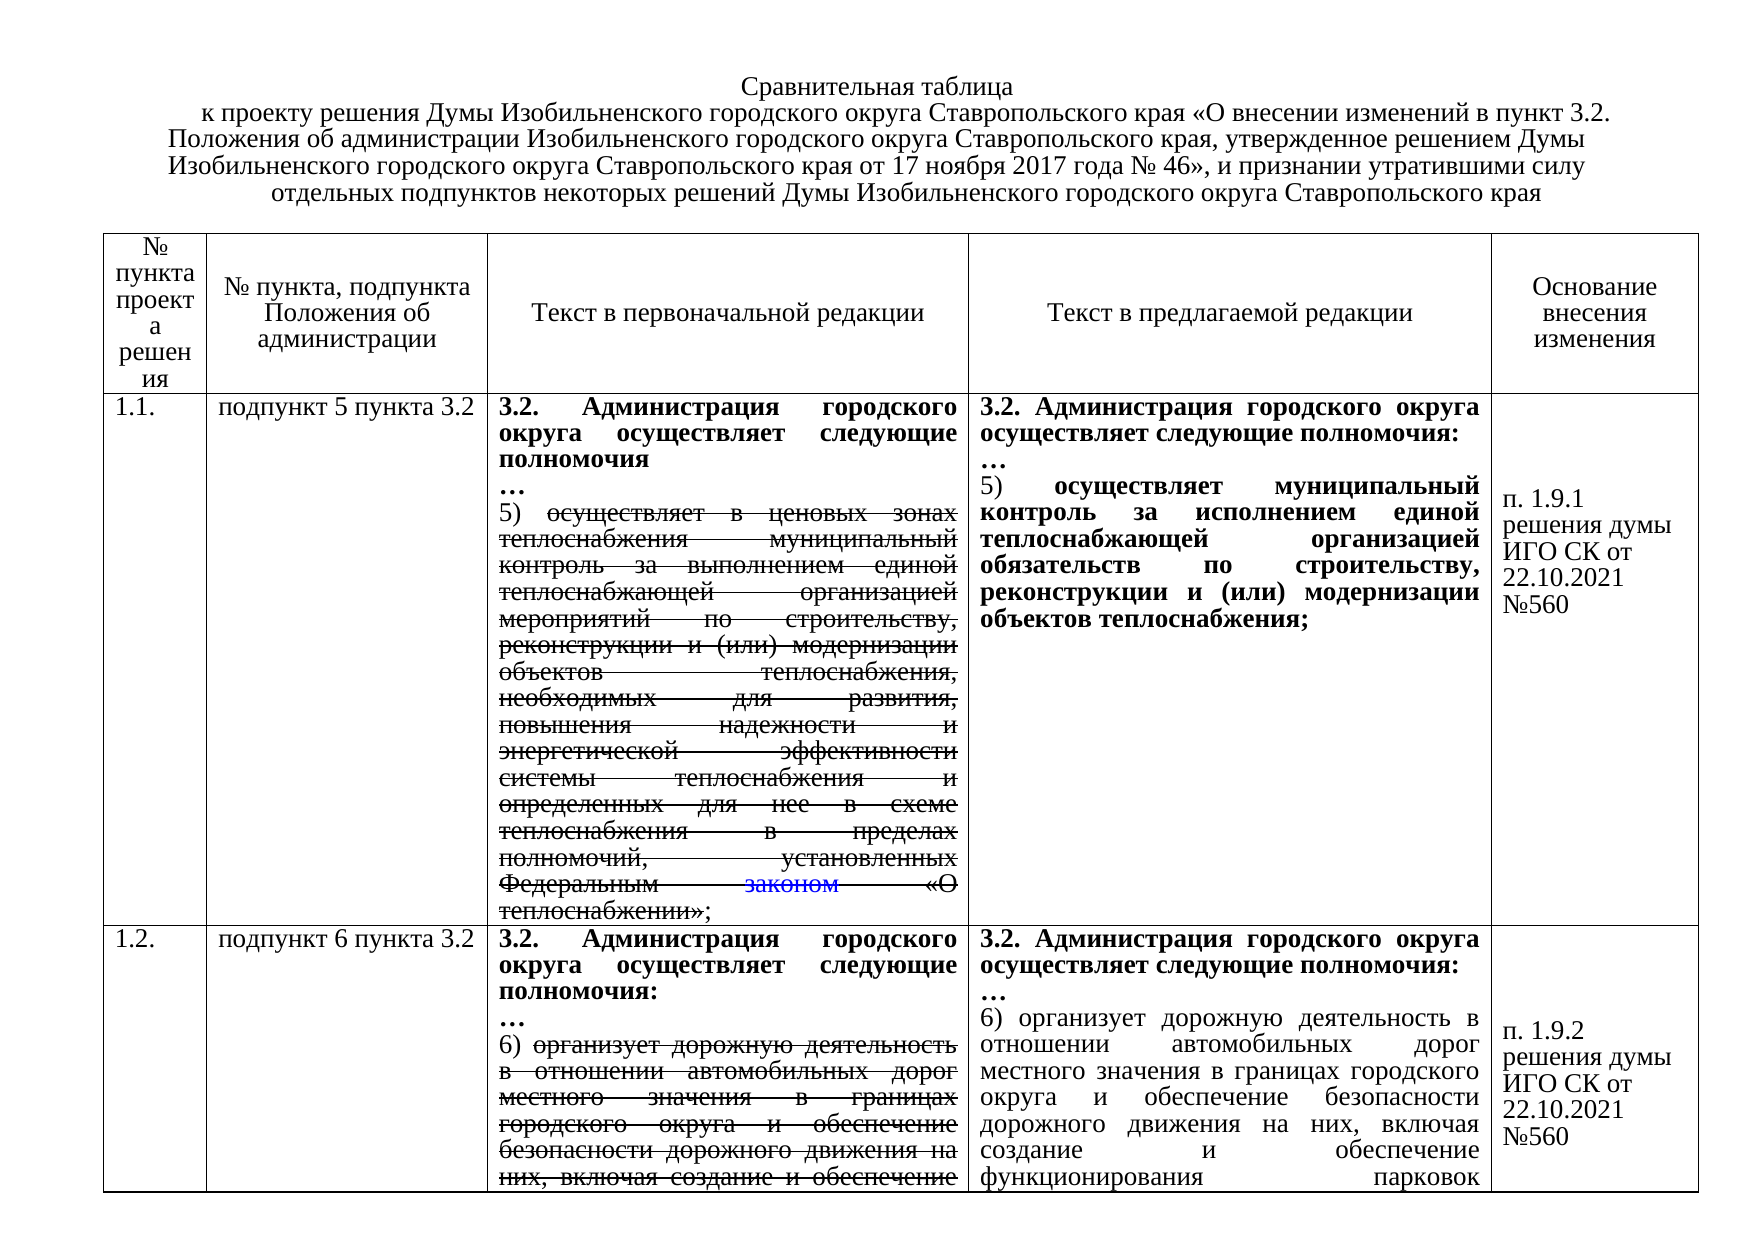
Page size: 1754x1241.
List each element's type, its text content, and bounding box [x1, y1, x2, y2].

text к проекту решения Думы Изобильненского городского округа Ставропольского края «О внесении изменений в пункт 3.2. Положения об администрации Изобильненского городского округа Ставропольского края, утвержденное решением Думы Изобильненского городского округа Ставропольского края от 17 ноября 2017 года № 46», и признании утратившими силу [118, 100, 1636, 180]
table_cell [207, 926, 487, 1191]
table_header № пункта, подпункта Положения об администрации [207, 234, 487, 393]
table_cell 1.2. [104, 926, 206, 1191]
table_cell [488, 926, 968, 1191]
table_header Основание внесения изменения [1492, 234, 1698, 393]
table_cell п. 1.9.1 решения думы ИГО СК от 22.10.2021 №560 [1492, 394, 1698, 925]
table_header Текст в предлагаемой редакции [969, 234, 1491, 393]
table_header Текст в первоначальной редакции [488, 234, 968, 393]
text отдельных подпунктов некоторых решений Думы Изобильненского городского округа Ставропольского края [118, 180, 1636, 206]
table_cell 1.1. [104, 394, 206, 925]
table_cell 3.2. Администрация городского округа осуществляет следующие полномочия … 5) осуществляет в ценовых зонах теплоснабжения муниципальный контроль за выполнением единой теплоснабжающей организацией мероприятий по строительству, реконструкции и (или) модернизации объектов теплоснабжения, необходимых для развития, повышения надежности и энергетической эффективности системы теплоснабжения и определенных для нее в схеме теплоснабжения в пределах полномочий, установленных Федеральным законом «О теплоснабжении»; [488, 394, 968, 925]
table_cell подпункт 5 пункта 3.2 [207, 394, 487, 925]
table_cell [1492, 926, 1698, 1191]
table_header № пункта проекта решения [104, 234, 206, 393]
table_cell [969, 926, 1491, 1191]
table_cell 3.2. Администрация городского округа осуществляет следующие полномочия: … 5) осуществляет муниципальный контроль за исполнением единой теплоснабжающей организацией обязательств по строительству, реконструкции и (или) модернизации объектов теплоснабжения; [969, 394, 1491, 925]
text Сравнительная таблица [118, 74, 1636, 100]
